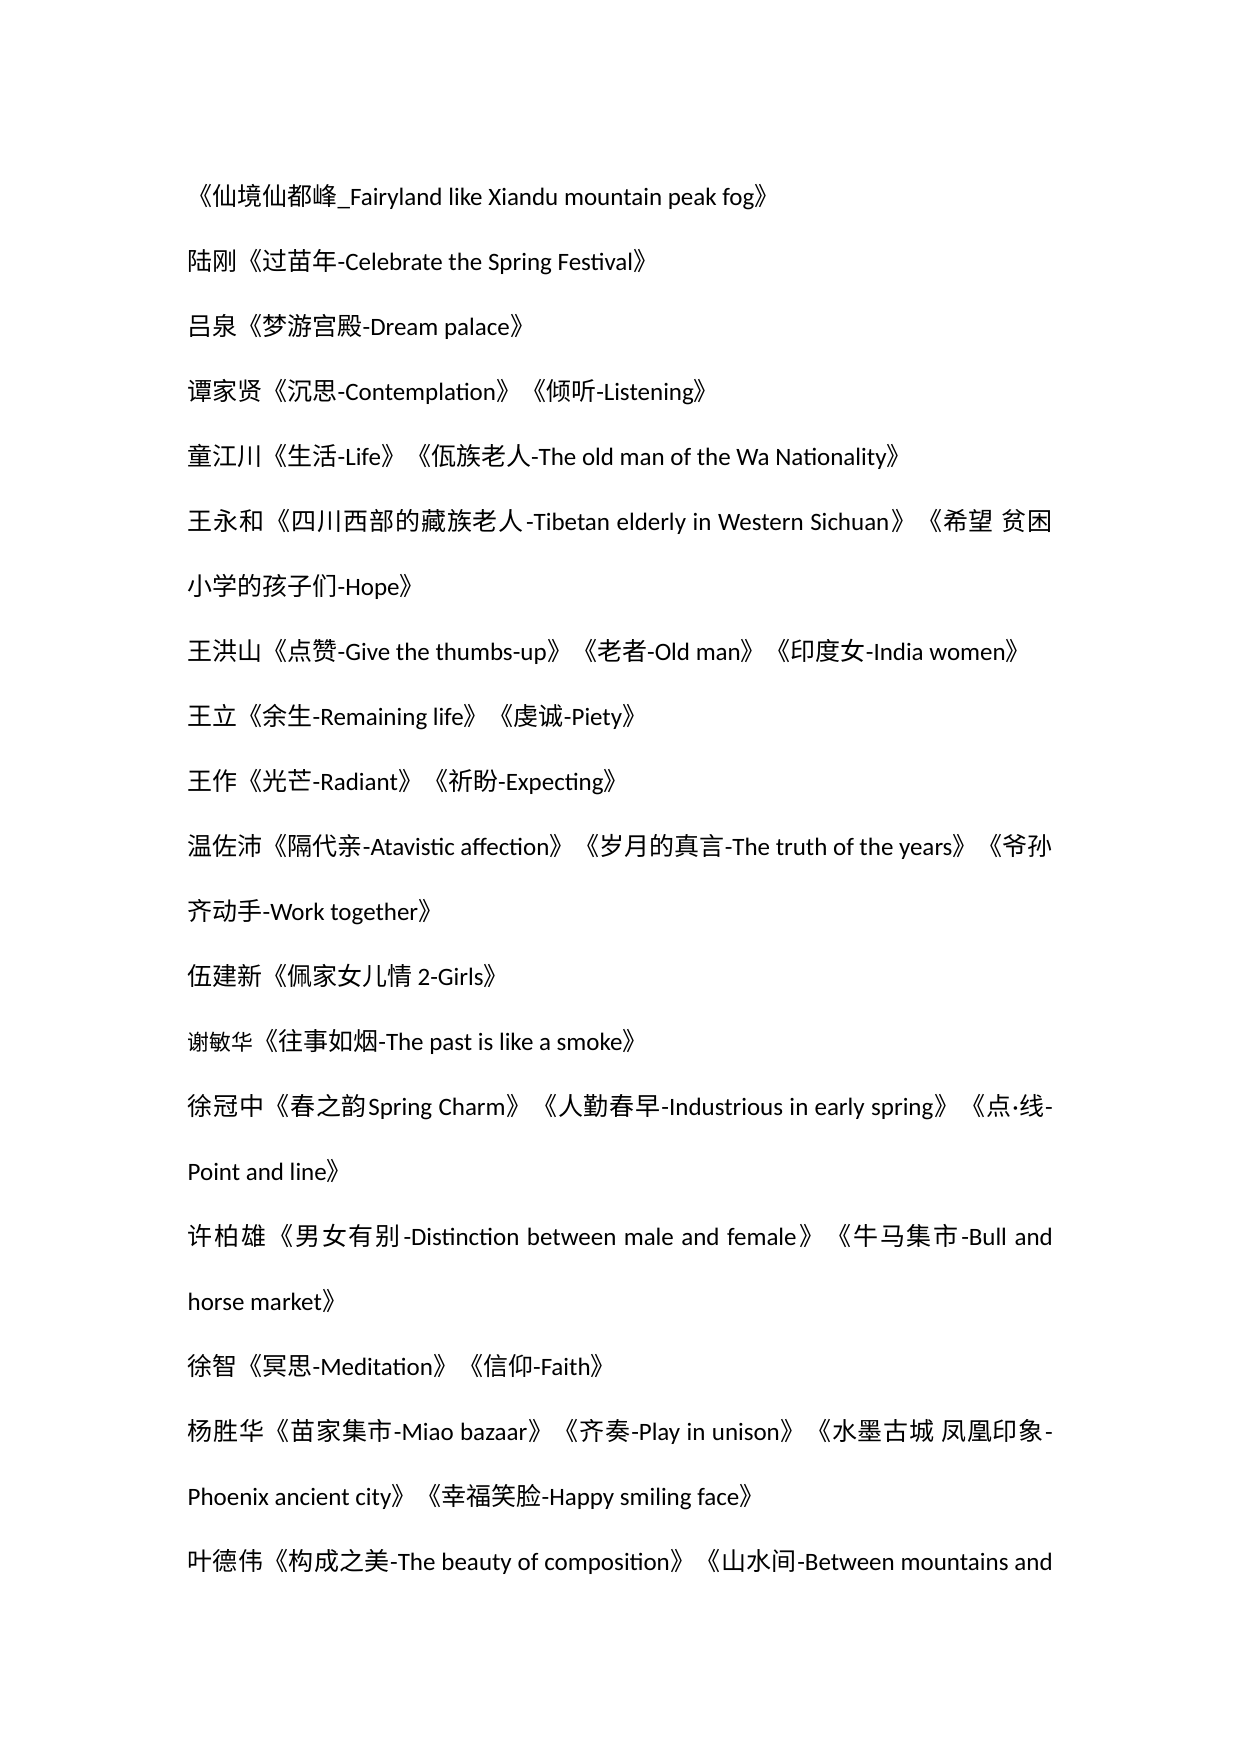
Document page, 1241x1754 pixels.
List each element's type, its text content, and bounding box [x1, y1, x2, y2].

text 王作《光芒-Radiant》《祈盼-Expecting》 [187, 747, 1053, 812]
text 王立《余生-Remaining life》《虔诚-Piety》 [187, 682, 1053, 747]
text 吕泉《梦游宫殿-Dream palace》 [187, 292, 1053, 357]
text 童江川《生活-Life》《佤族老人-The old man of the Wa Nationality》 [187, 422, 1053, 487]
text 王洪山《点赞-Give the thumbs-up》《老者-Old man》《印度女-India women》 [187, 617, 1053, 682]
text 陆刚《过苗年-Celebrate the Spring Festival》 [187, 227, 1053, 292]
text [187, 1527, 1053, 1592]
text 温佐沛《隔代亲-Atavistic affection》《岁月的真言-The truth of the years》《爷孙齐动手-Work together》 [187, 812, 1053, 942]
text 谢敏华《往事如烟-The past is like a smoke》 [187, 1007, 1053, 1072]
text 许柏雄《男女有别-Distinction between male and female》《牛马集市-Bull and horse market》 [187, 1202, 1053, 1332]
text 杨胜华《苗家集市-Miao bazaar》《齐奏-Play in unison》《水墨古城 凤凰印象-Phoenix ancient city》《幸福笑脸-Happy smiling face》 [187, 1397, 1053, 1527]
text 谭家贤《沉思-Contemplation》《倾听-Listening》 [187, 357, 1053, 422]
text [187, 162, 1053, 227]
text 徐智《冥思-Meditation》《信仰-Faith》 [187, 1332, 1053, 1397]
text 伍建新《佩家女儿情2-Girls》 [187, 942, 1053, 1007]
text 王永和《四川西部的藏族老人-Tibetan elderly in Western Sichuan》《希望 贫困小学的孩子们-Hope》 [187, 487, 1053, 617]
text 徐冠中《春之韵Spring Charm》《人勤春早-Industrious in early spring》《点·线-Point and line》 [187, 1072, 1053, 1202]
